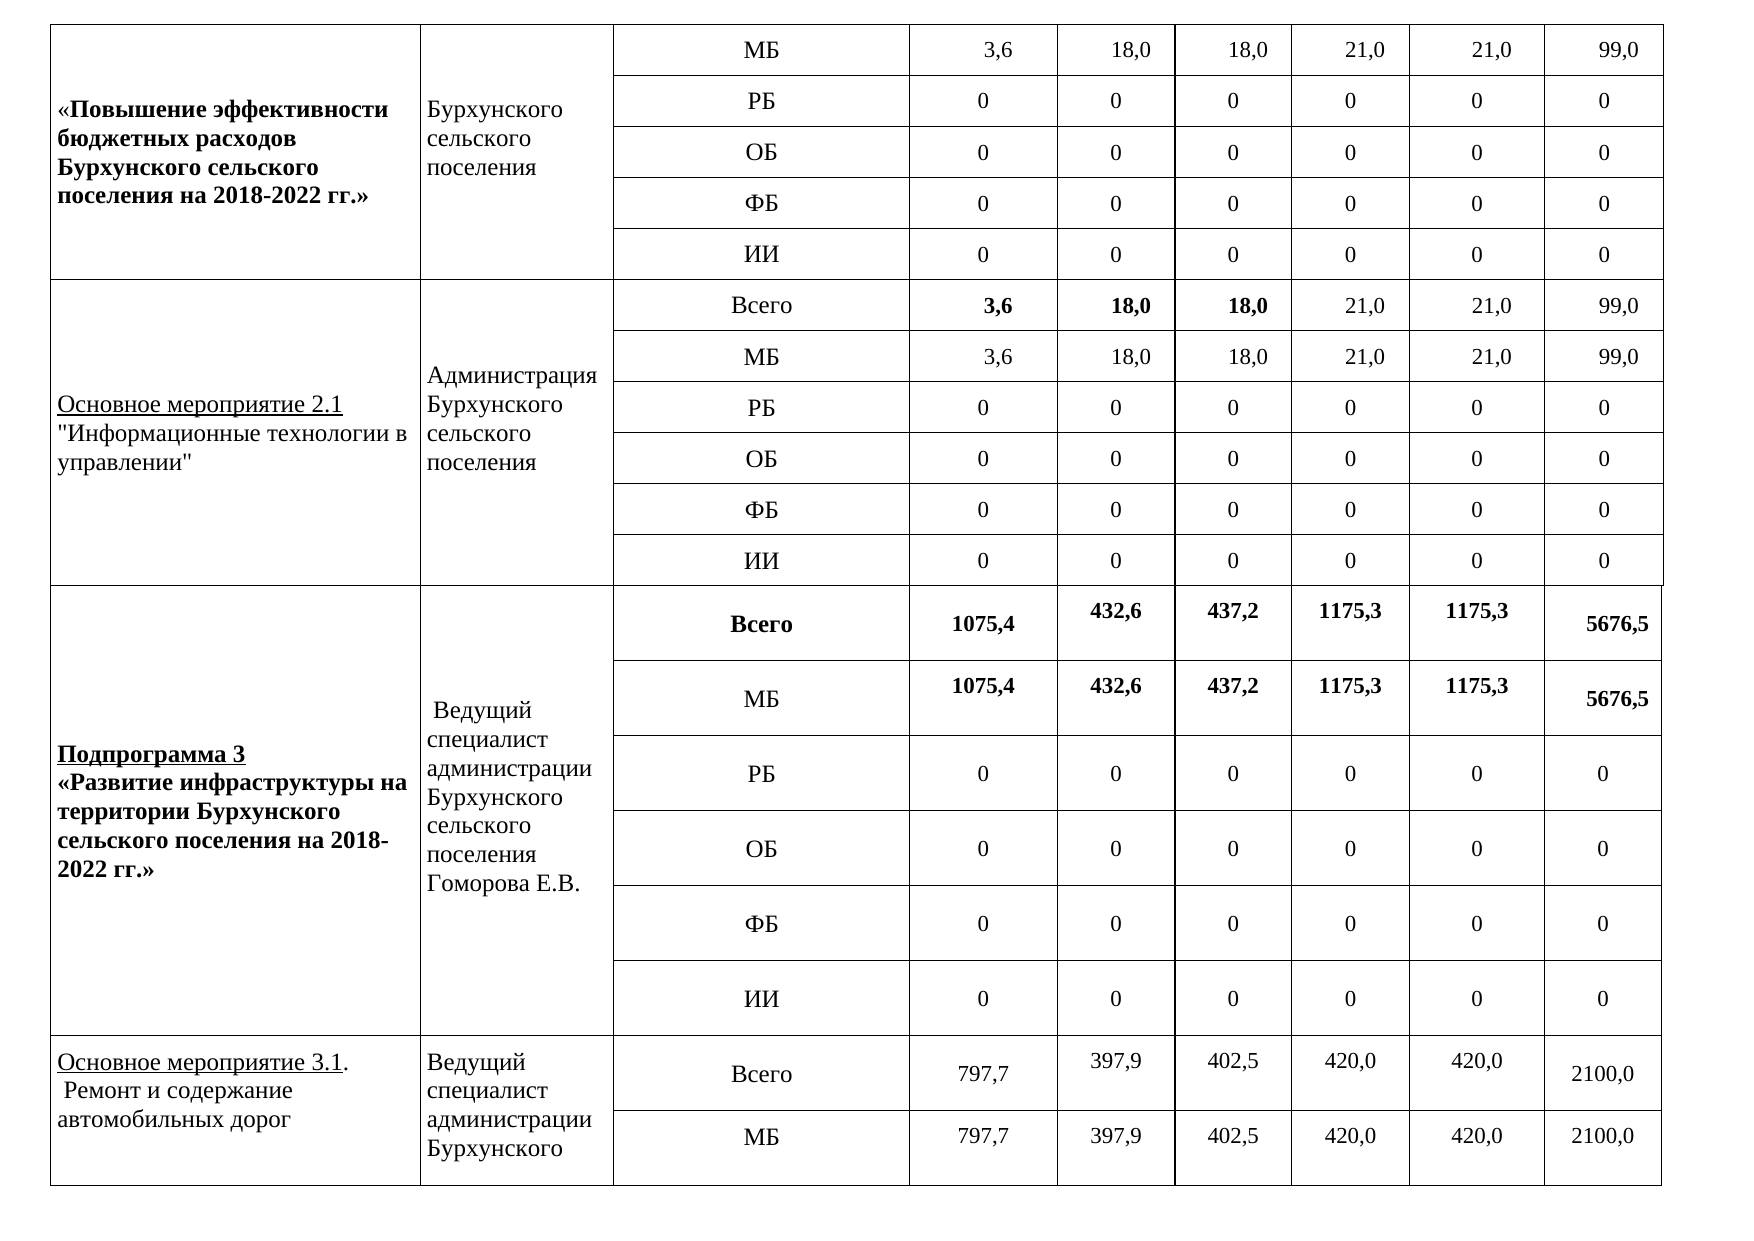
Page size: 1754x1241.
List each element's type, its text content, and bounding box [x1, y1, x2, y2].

table_cell 0 [1410, 886, 1544, 960]
table_cell 21,0 [1292, 331, 1409, 381]
table_cell Основное мероприятие 3.1. Ремонт и содержание автомобильных дорог [51, 1036, 420, 1185]
table_cell 1175,3 [1292, 661, 1409, 735]
table_cell 0 [1176, 484, 1291, 534]
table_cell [421, 1036, 613, 1185]
table_cell 0 [1545, 433, 1663, 483]
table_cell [421, 25, 613, 279]
table_cell ОБ [614, 433, 909, 483]
table_cell 21,0 [1410, 280, 1544, 330]
table_cell ОБ [614, 811, 909, 885]
table_cell 0 [1176, 76, 1291, 126]
table_cell 0 [1176, 127, 1291, 177]
table_cell 0 [1545, 127, 1663, 177]
table_cell 0 [1058, 127, 1174, 177]
table_cell 402,5 [1176, 1036, 1291, 1110]
table_cell 0 [1292, 76, 1409, 126]
table_cell 420,0 [1292, 1036, 1409, 1110]
table_cell МБ [614, 331, 909, 381]
table_cell 0 [1410, 811, 1544, 885]
table_cell Всего [614, 1036, 909, 1110]
table_cell 0 [1410, 484, 1544, 534]
table_cell 0 [1058, 886, 1174, 960]
table_cell 402,5 [1176, 1111, 1291, 1185]
table_cell ФБ [614, 178, 909, 228]
table_cell 797,7 [910, 1036, 1057, 1110]
table_cell 0 [910, 433, 1057, 483]
table_cell 0 [1410, 535, 1544, 585]
table_cell 420,0 [1410, 1111, 1544, 1185]
table_cell 0 [1410, 382, 1544, 432]
table_cell 0 [1292, 886, 1409, 960]
table_cell 0 [1410, 229, 1544, 279]
table_cell ФБ [614, 886, 909, 960]
table_cell Всего [614, 280, 909, 330]
table_cell 0 [1410, 178, 1544, 228]
table_cell 432,6 [1058, 661, 1174, 735]
table_cell 432,6 [1058, 586, 1174, 660]
table_cell 0 [1292, 229, 1409, 279]
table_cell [51, 25, 420, 279]
table_cell 1175,3 [1292, 586, 1409, 660]
table_cell РБ [614, 76, 909, 126]
table_cell 0 [1058, 736, 1174, 810]
table_cell 18,0 [1176, 25, 1291, 75]
table_cell 2100,0 [1545, 1036, 1661, 1110]
table_cell 18,0 [1176, 280, 1291, 330]
table_cell 0 [910, 382, 1057, 432]
table_cell 0 [1545, 736, 1661, 810]
table_cell 0 [1176, 178, 1291, 228]
table_cell 0 [1058, 961, 1174, 1035]
table_cell 1175,3 [1410, 586, 1544, 660]
table_cell 0 [1292, 961, 1409, 1035]
table_cell 0 [910, 736, 1057, 810]
table_cell ИИ [614, 961, 909, 1035]
table_cell 0 [910, 961, 1057, 1035]
table_cell ФБ [614, 484, 909, 534]
table_cell 0 [1176, 433, 1291, 483]
table_cell 3,6 [910, 280, 1057, 330]
table_cell 0 [1058, 811, 1174, 885]
table_cell 0 [910, 811, 1057, 885]
table_cell РБ [614, 736, 909, 810]
table_cell ИИ [614, 535, 909, 585]
table_cell МБ [614, 1111, 909, 1185]
table_cell 0 [1176, 382, 1291, 432]
table_cell 0 [1292, 127, 1409, 177]
table_cell МБ [614, 661, 909, 735]
table_cell 1075,4 [910, 586, 1057, 660]
table_cell 21,0 [1410, 25, 1544, 75]
table_cell 397,9 [1058, 1036, 1174, 1110]
table_cell 0 [1176, 229, 1291, 279]
table_cell РБ [614, 382, 909, 432]
table_cell 0 [1410, 76, 1544, 126]
table_cell 99,0 [1545, 280, 1663, 330]
table_cell 437,2 [1176, 661, 1291, 735]
table_cell 0 [1545, 484, 1663, 534]
table_cell 0 [1545, 76, 1663, 126]
table_cell 0 [1058, 535, 1174, 585]
table_cell 0 [910, 178, 1057, 228]
table_cell 437,2 [1176, 586, 1291, 660]
table_cell 0 [1292, 736, 1409, 810]
table_cell Администрация Бурхунского сельского поселения [421, 280, 613, 585]
table_cell 0 [910, 886, 1057, 960]
table_cell 0 [1545, 535, 1663, 585]
table_cell 420,0 [1292, 1111, 1409, 1185]
table_cell 0 [1176, 736, 1291, 810]
table_cell 3,6 [910, 25, 1057, 75]
table_cell ИИ [614, 229, 909, 279]
table_cell 0 [1292, 433, 1409, 483]
table_cell 1075,4 [910, 661, 1057, 735]
table_cell 0 [1176, 535, 1291, 585]
table_cell 18,0 [1176, 331, 1291, 381]
table_cell 99,0 [1545, 25, 1663, 75]
table_cell 797,7 [910, 1111, 1057, 1185]
table_cell 2100,0 [1545, 1111, 1661, 1185]
table_cell 0 [1292, 811, 1409, 885]
table_cell 0 [1176, 886, 1291, 960]
table_cell ОБ [614, 127, 909, 177]
table_cell 0 [1292, 484, 1409, 534]
table_cell Всего [614, 586, 909, 660]
table_cell 0 [1058, 178, 1174, 228]
table_cell 0 [1410, 961, 1544, 1035]
table_cell МБ [614, 25, 909, 75]
table_cell 0 [1058, 433, 1174, 483]
table_cell 5676,5 [1545, 661, 1661, 735]
table_cell 21,0 [1292, 280, 1409, 330]
table_cell 21,0 [1410, 331, 1544, 381]
table_cell 0 [1545, 886, 1661, 960]
table_cell 0 [1058, 382, 1174, 432]
table_cell Подпрограмма 3 «Развитие инфраструктуры на территории Бурхунского сельского поселения на 2018-2022 гг.» [51, 586, 420, 1035]
table_cell 0 [910, 127, 1057, 177]
table_cell 0 [1176, 811, 1291, 885]
table_cell 0 [1176, 961, 1291, 1035]
table_cell 0 [1545, 811, 1661, 885]
table_cell 18,0 [1058, 25, 1174, 75]
table_cell 0 [910, 484, 1057, 534]
table_cell 0 [1545, 961, 1661, 1035]
table_cell 0 [1545, 382, 1663, 432]
table_cell 397,9 [1058, 1111, 1174, 1185]
table_cell 5676,5 [1545, 586, 1661, 660]
table_cell 99,0 [1545, 331, 1663, 381]
table_cell 0 [910, 76, 1057, 126]
table_cell 0 [1410, 433, 1544, 483]
table_cell Основное мероприятие 2.1 "Информационные технологии в управлении" [51, 280, 420, 585]
table_cell 0 [1292, 178, 1409, 228]
table_cell 21,0 [1292, 25, 1409, 75]
table_cell 0 [1292, 382, 1409, 432]
table_cell 18,0 [1058, 331, 1174, 381]
table_cell 0 [1410, 736, 1544, 810]
table_cell Ведущий специалист администрации Бурхунского сельского поселения Гоморова Е.В. [421, 586, 613, 1035]
table_cell 3,6 [910, 331, 1057, 381]
table_cell 420,0 [1410, 1036, 1544, 1110]
table_cell 0 [1058, 484, 1174, 534]
table_cell 0 [1058, 76, 1174, 126]
table_cell 0 [1292, 535, 1409, 585]
table_cell 0 [1545, 178, 1663, 228]
table_cell 1175,3 [1410, 661, 1544, 735]
table_cell 0 [1058, 229, 1174, 279]
table_cell 0 [910, 535, 1057, 585]
table_cell 0 [910, 229, 1057, 279]
table_cell 0 [1545, 229, 1663, 279]
table_cell 0 [1410, 127, 1544, 177]
table_cell 18,0 [1058, 280, 1174, 330]
